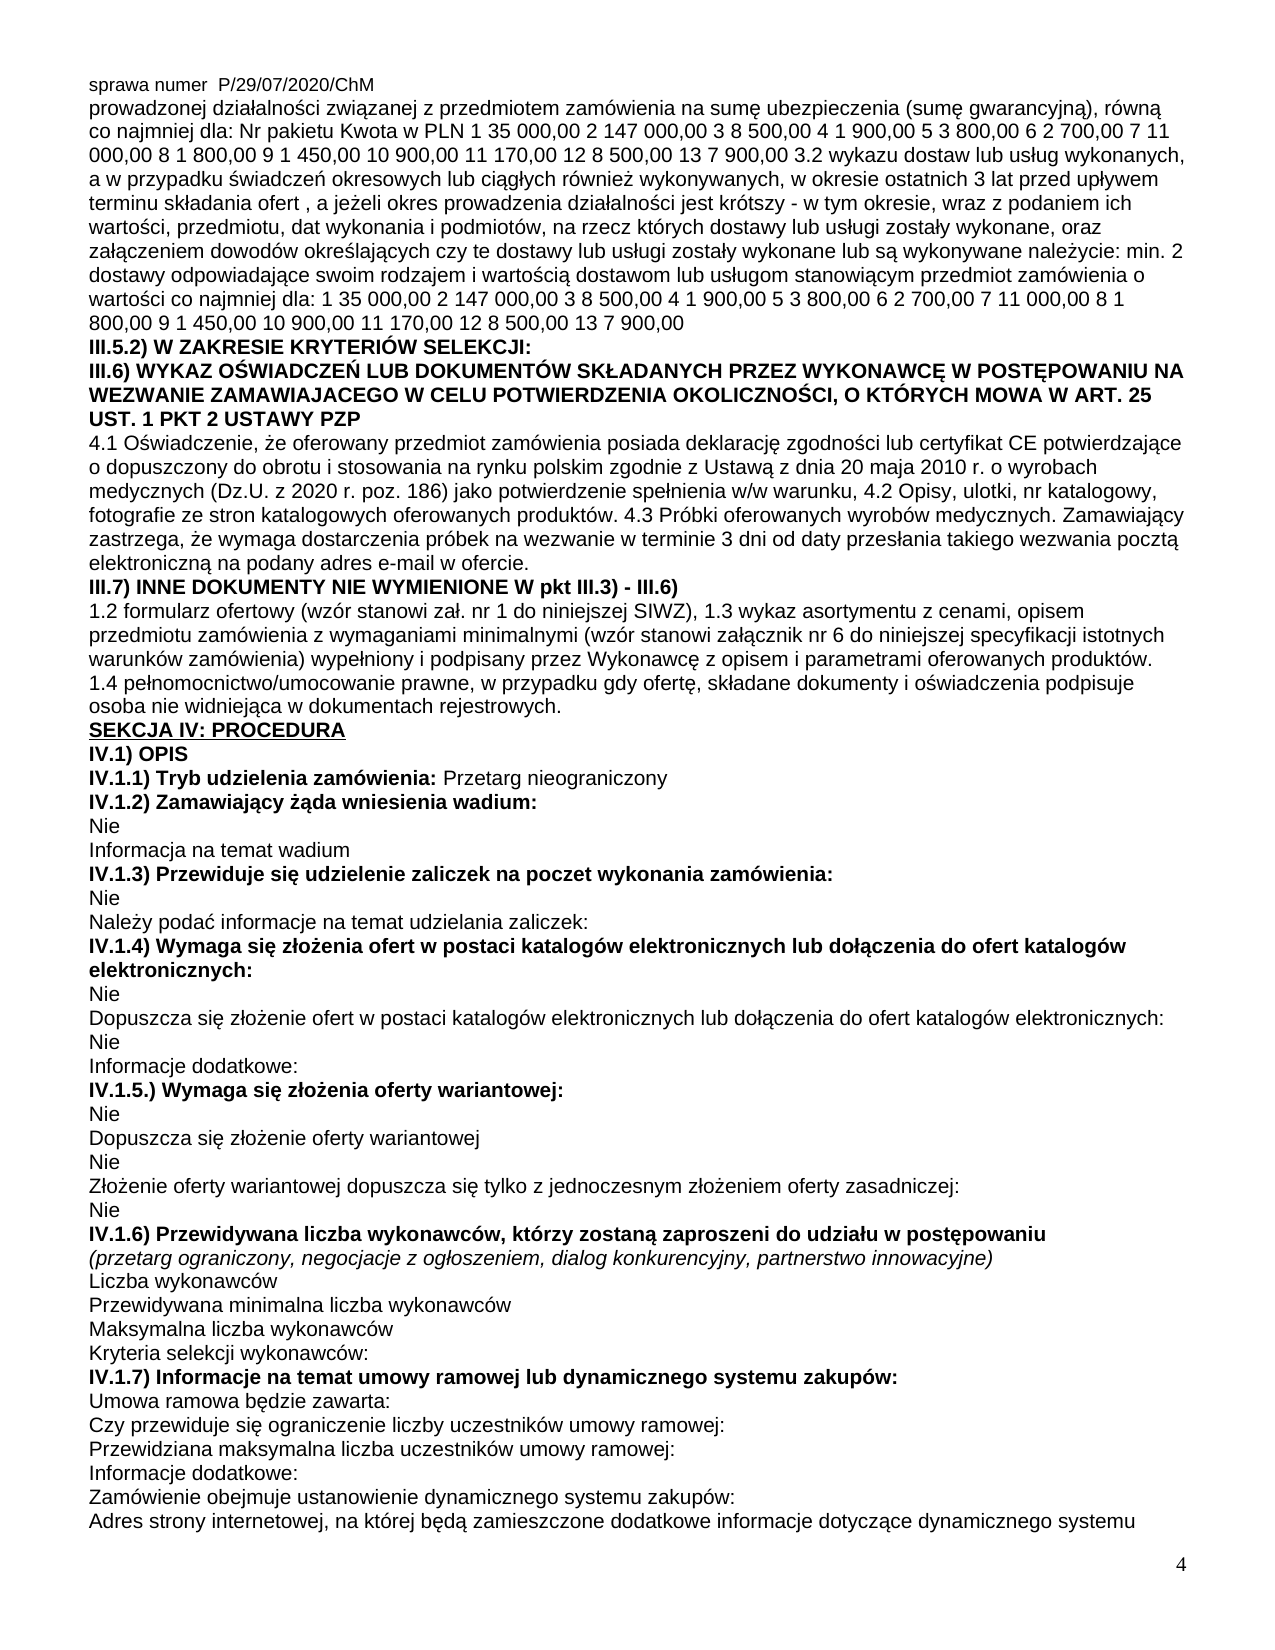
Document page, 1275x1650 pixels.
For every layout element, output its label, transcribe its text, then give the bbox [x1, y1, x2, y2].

text Nie Dopuszcza się złożenie ofert w postaci katalogów elektronicznych lub dołączenia do ofert katalogów elektronicznych: Nie Informacje dodatkowe: IV.1.5.) Wymaga się złożenia oferty wariantowej: [89, 982, 1186, 1102]
text Nie Należy podać informacje na temat udzielania zaliczek: IV.1.4) Wymaga się złożenia ofert w postaci katalogów elektronicznych lub dołączenia do ofert katalogów elektronicznych: [89, 886, 1186, 982]
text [89, 1389, 1186, 1533]
text SEKCJA IV: PROCEDURA [89, 718, 1186, 742]
text Nie Informacja na temat wadium IV.1.3) Przewiduje się udzielenie zaliczek na poczet wykonania zamówienia: [89, 814, 1186, 886]
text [89, 95, 1186, 431]
text III.7) INNE DOKUMENTY NIE WYMIENIONE W pkt III.3) - III.6) [89, 574, 1186, 598]
text IV.1.6) Przewidywana liczba wykonawców, którzy zostaną zaproszeni do udziału w postępowaniu (przetarg ograniczony, negocjacje z ogłoszeniem, dialog konkurencyjny, partnerstwo innowacyjne) [89, 1221, 1186, 1269]
text IV.1) OPIS IV.1.1) Tryb udzielenia zamówienia: Przetarg nieograniczony IV.1.2) Zamawiający żąda wniesienia wadium: [89, 742, 1186, 814]
text 4.1 Oświadczenie, że oferowany przedmiot zamówienia posiada deklarację zgodności lub certyfikat CE potwierdzające o dopuszczony do obrotu i stosowania na rynku polskim zgodnie z Ustawą z dnia 20 maja 2010 r. o wyrobach medycznych (Dz.U. z 2020 r. poz. 186) jako potwierdzenie spełnienia w/w warunku, 4.2 Opisy, ulotki, nr katalogowy, fotografie ze stron katalogowych oferowanych produktów. 4.3 Próbki oferowanych wyrobów medycznych. Zamawiający zastrzega, że wymaga dostarczenia próbek na wezwanie w terminie 3 dni od daty przesłania takiego wezwania pocztą elektroniczną na podany adres e-mail w ofercie. [89, 431, 1186, 574]
text Liczba wykonawców Przewidywana minimalna liczba wykonawców Maksymalna liczba wykonawców Kryteria selekcji wykonawców: IV.1.7) Informacje na temat umowy ramowej lub dynamicznego systemu zakupów: [89, 1269, 1186, 1389]
text Nie Dopuszcza się złożenie oferty wariantowej Nie Złożenie oferty wariantowej dopuszcza się tylko z jednoczesnym złożeniem oferty zasadniczej: Nie [89, 1102, 1186, 1221]
text 1.2 formularz ofertowy (wzór stanowi zał. nr 1 do niniejszej SIWZ), 1.3 wykaz asortymentu z cenami, opisem przedmiotu zamówienia z wymaganiami minimalnymi (wzór stanowi załącznik nr 6 do niniejszej specyfikacji istotnych warunków zamówienia) wypełniony i podpisany przez Wykonawcę z opisem i parametrami oferowanych produktów. 1.4 pełnomocnictwo/umocowanie prawne, w przypadku gdy ofertę, składane dokumenty i oświadczenia podpisuje osoba nie widniejąca w dokumentach rejestrowych. [89, 598, 1186, 718]
